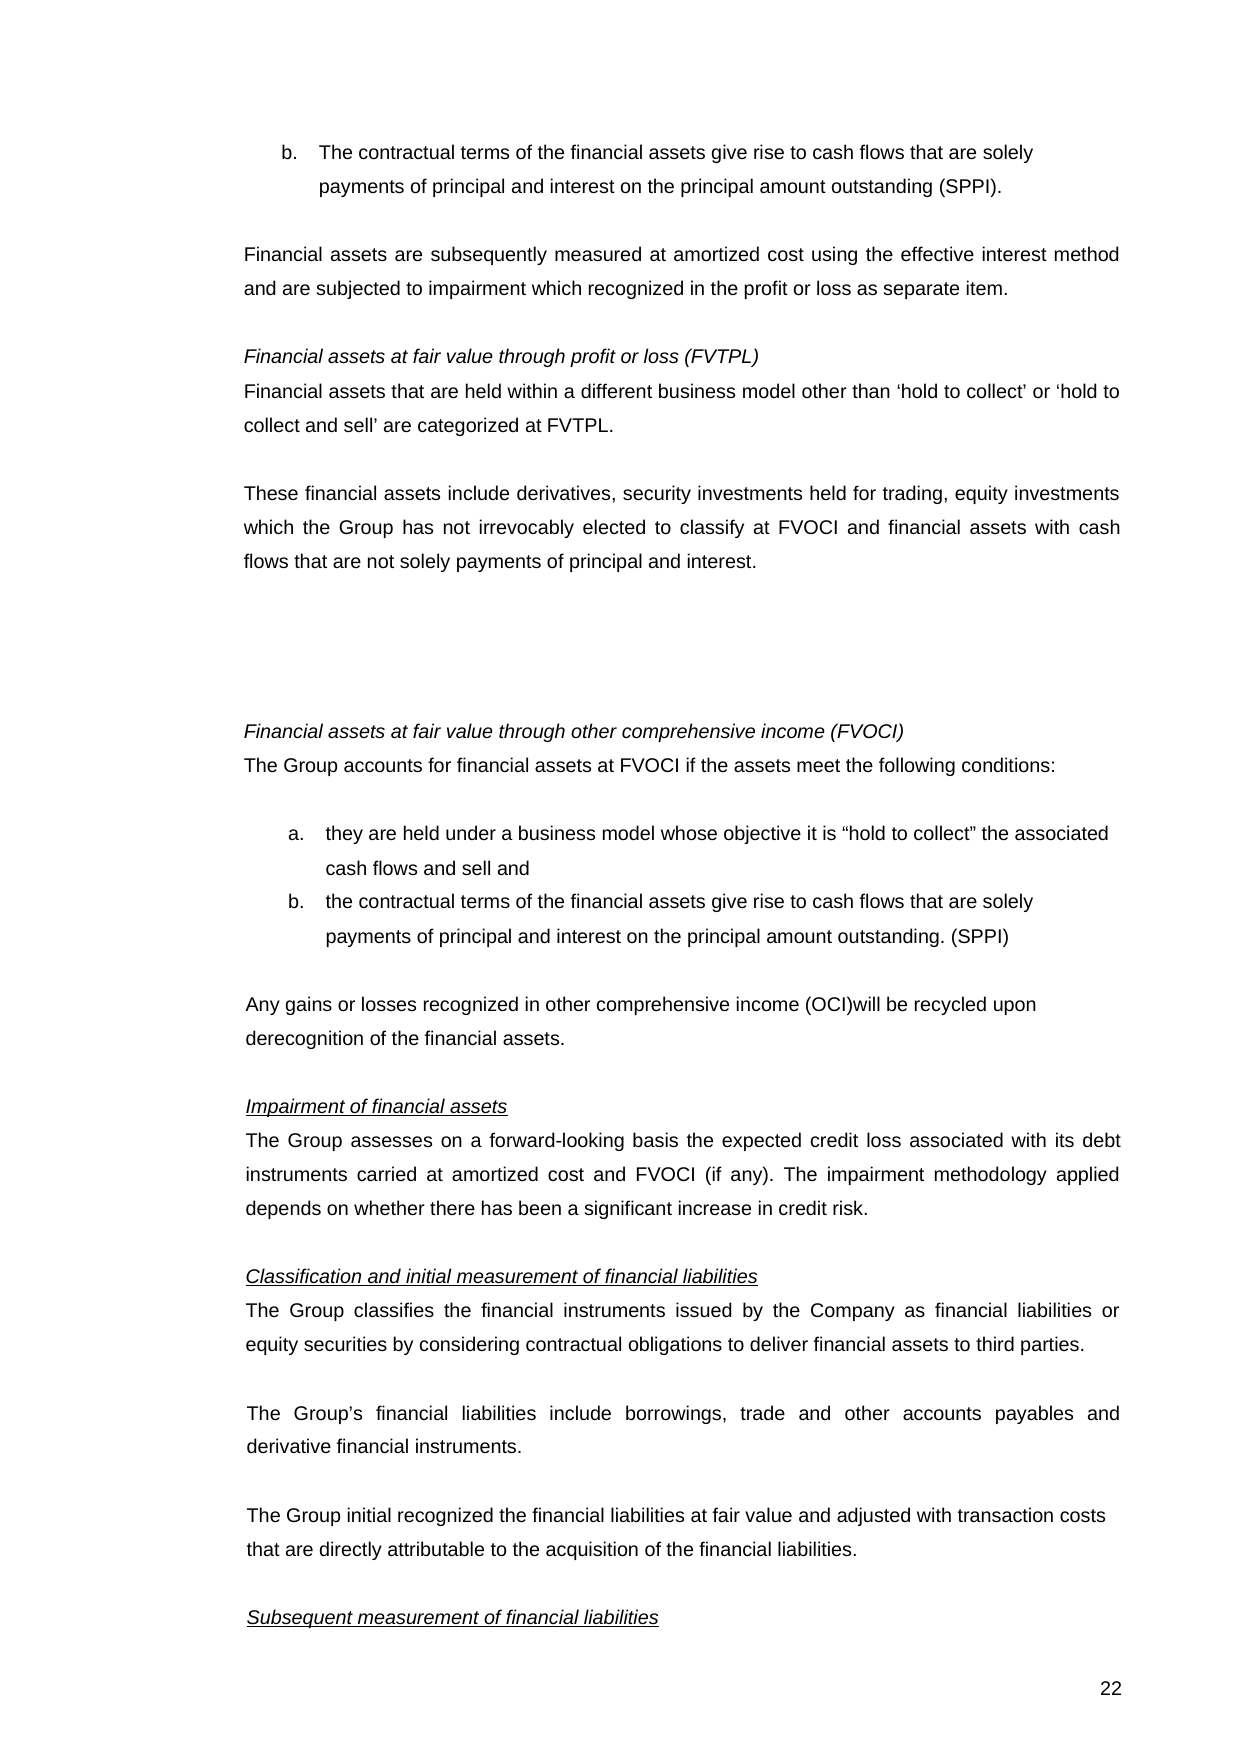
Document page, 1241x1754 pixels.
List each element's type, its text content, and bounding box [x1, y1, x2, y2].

text Classification and initial measurement of financial liabilities [245, 1265, 1122, 1288]
text Impairment of financial assets [245, 1095, 1122, 1117]
text These financial assets include derivatives, security investments held for trading, equity investments which the Group has not irrevocably elected to classify at FVOCI and financial assets with cash flows that are not solely payments of principal and interest. [243, 482, 1122, 572]
text Financial assets at fair value through other comprehensive income (FVOCI) [243, 720, 1122, 743]
text Any gains or losses recognized in other comprehensive income (OCI)will be recycled upon derecognition of the financial assets. [245, 993, 1122, 1049]
text The Group initial recognized the financial liabilities at fair value and adjusted with transaction costs that are directly attributable to the acquisition of the financial liabilities. [246, 1503, 1122, 1560]
text The Group’s financial liabilities include borrowings, trade and other accounts payables and derivative financial instruments. [246, 1401, 1122, 1458]
text The Group accounts for financial assets at FVOCI if the assets meet the following conditions: [243, 754, 1122, 777]
list The contractual terms of the financial assets give rise to cash flows that are solely payments of principal and interest on the principal amount outstanding (SPPI). [281, 141, 1122, 198]
text Subsequent measurement of financial liabilities [246, 1606, 1122, 1628]
text The Group classifies the financial instruments issued by the Company as financial liabilities or equity securities by considering contractual obligations to deliver financial assets to third parties. [245, 1299, 1122, 1356]
text The Group assesses on a forward-looking basis the expected credit loss associated with its debt instruments carried at amortized cost and FVOCI (if any). The impairment methodology applied depends on whether there has been a significant increase in credit risk. [245, 1129, 1122, 1220]
text Financial assets are subsequently measured at amortized cost using the effective interest method and are subjected to impairment which recognized in the profit or loss as separate item. [243, 243, 1122, 300]
list they are held under a business model whose objective it is “hold to collect” the associated cash flows and sell and [288, 822, 1122, 879]
list the contractual terms of the financial assets give rise to cash flows that are solely payments of principal and interest on the principal amount outstanding. (SPPI) [288, 890, 1122, 947]
text Financial assets that are held within a different business model other than ‘hold to collect’ or ‘hold to collect and sell’ are categorized at FVTPL. [243, 379, 1122, 436]
text Financial assets at fair value through profit or loss (FVTPL) [243, 345, 1122, 368]
